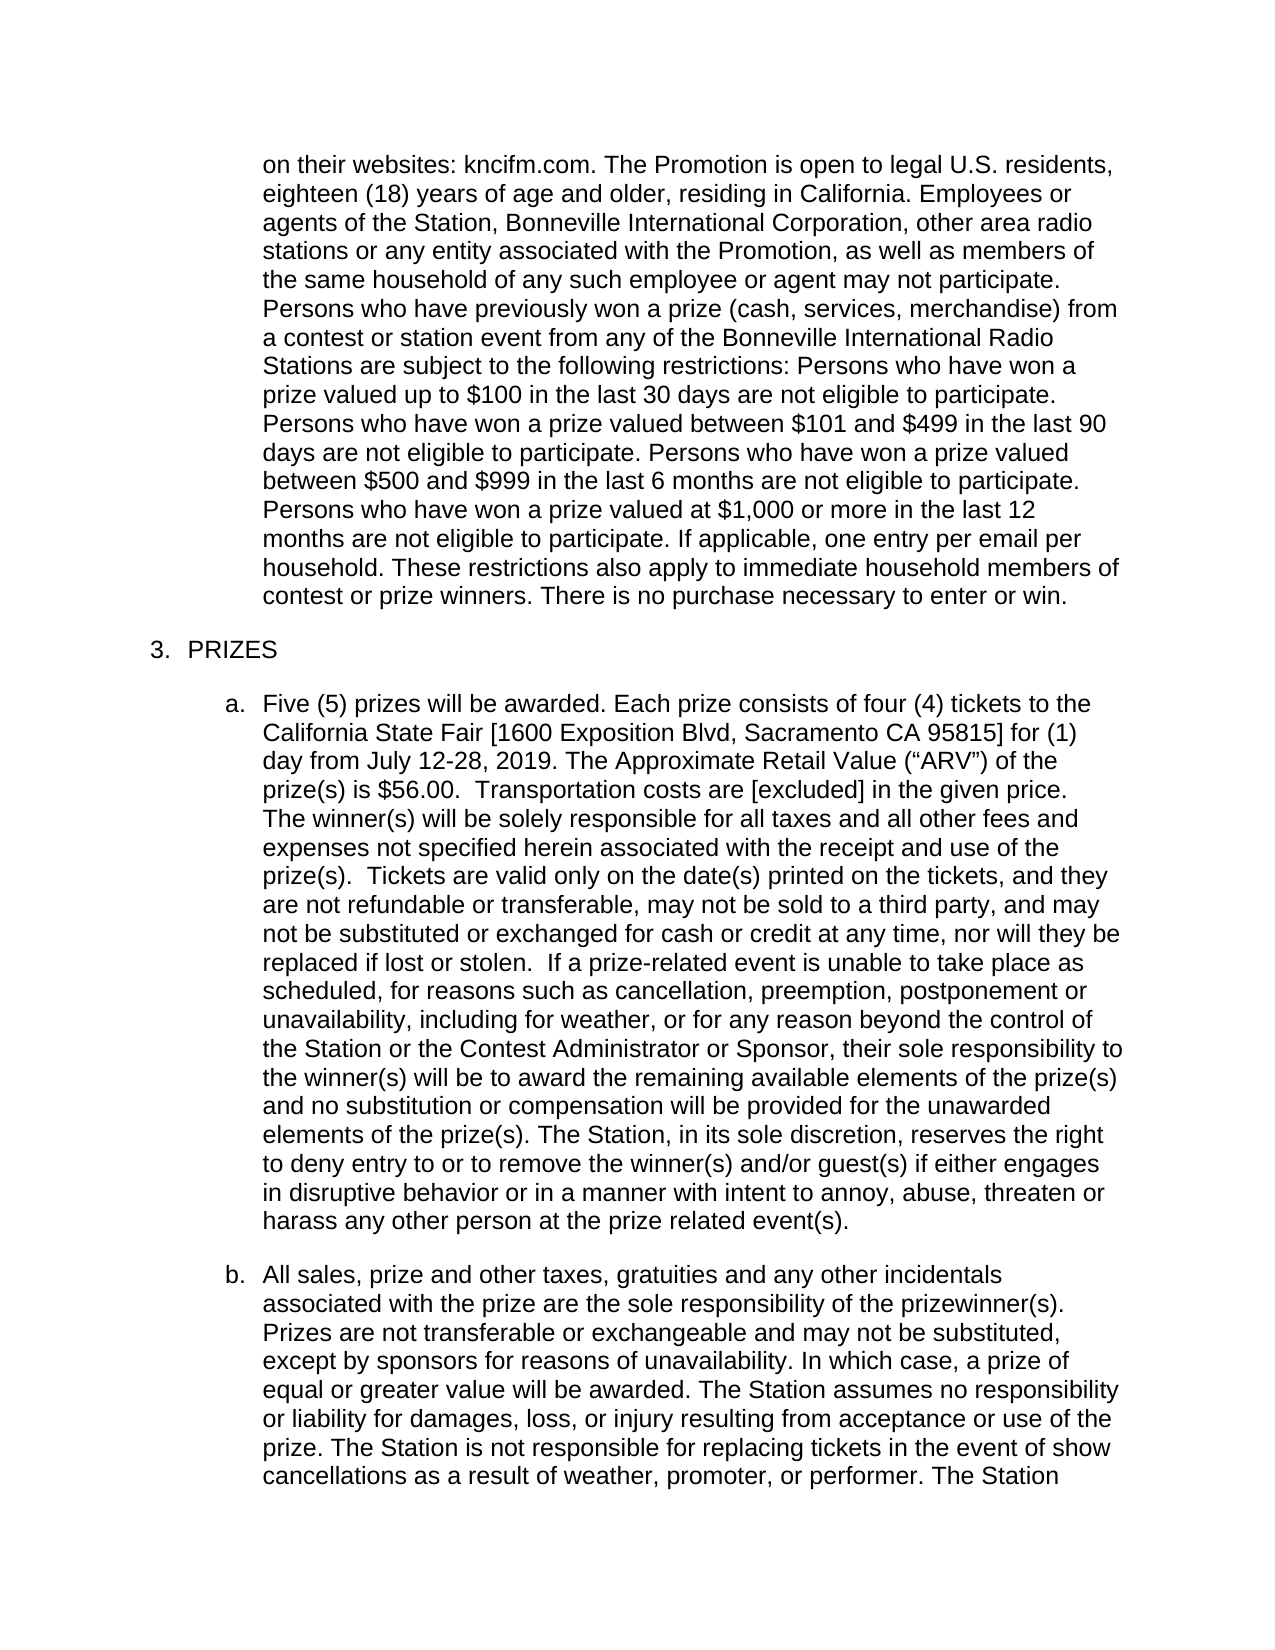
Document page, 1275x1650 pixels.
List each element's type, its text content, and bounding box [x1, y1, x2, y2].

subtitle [225, 1260, 1125, 1490]
subtitle PRIZES [150, 635, 1125, 664]
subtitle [225, 150, 1125, 610]
subtitle Five (5) prizes will be awarded. Each prize consists of four (4) tickets to the California State Fair [1600 Exposition Blvd, Sacramento CA 95815] for (1) day from July 12-28, 2019. The Approximate Retail Value (“ARV”) of the prize(s) is $56.00. Transportation costs are [excluded] in the given price. The winner(s) will be solely responsible for all taxes and all other fees and expenses not specified herein associated with the receipt and use of the prize(s). Tickets are valid only on the date(s) printed on the tickets, and they are not refundable or transferable, may not be sold to a third party, and may not be substituted or exchanged for cash or credit at any time, nor will they be replaced if lost or stolen. If a prize-related event is unable to take place as scheduled, for reasons such as cancellation, preemption, postponement or unavailability, including for weather, or for any reason beyond the control of the Station or the Contest Administrator or Sponsor, their sole responsibility to the winner(s) will be to award the remaining available elements of the prize(s) and no substitution or compensation will be provided for the unawarded elements of the prize(s). The Station, in its sole discretion, reserves the right to deny entry to or to remove the winner(s) and/or guest(s) if either engages in disruptive behavior or in a manner with intent to annoy, abuse, threaten or harass any other person at the prize related event(s). [225, 689, 1125, 1235]
